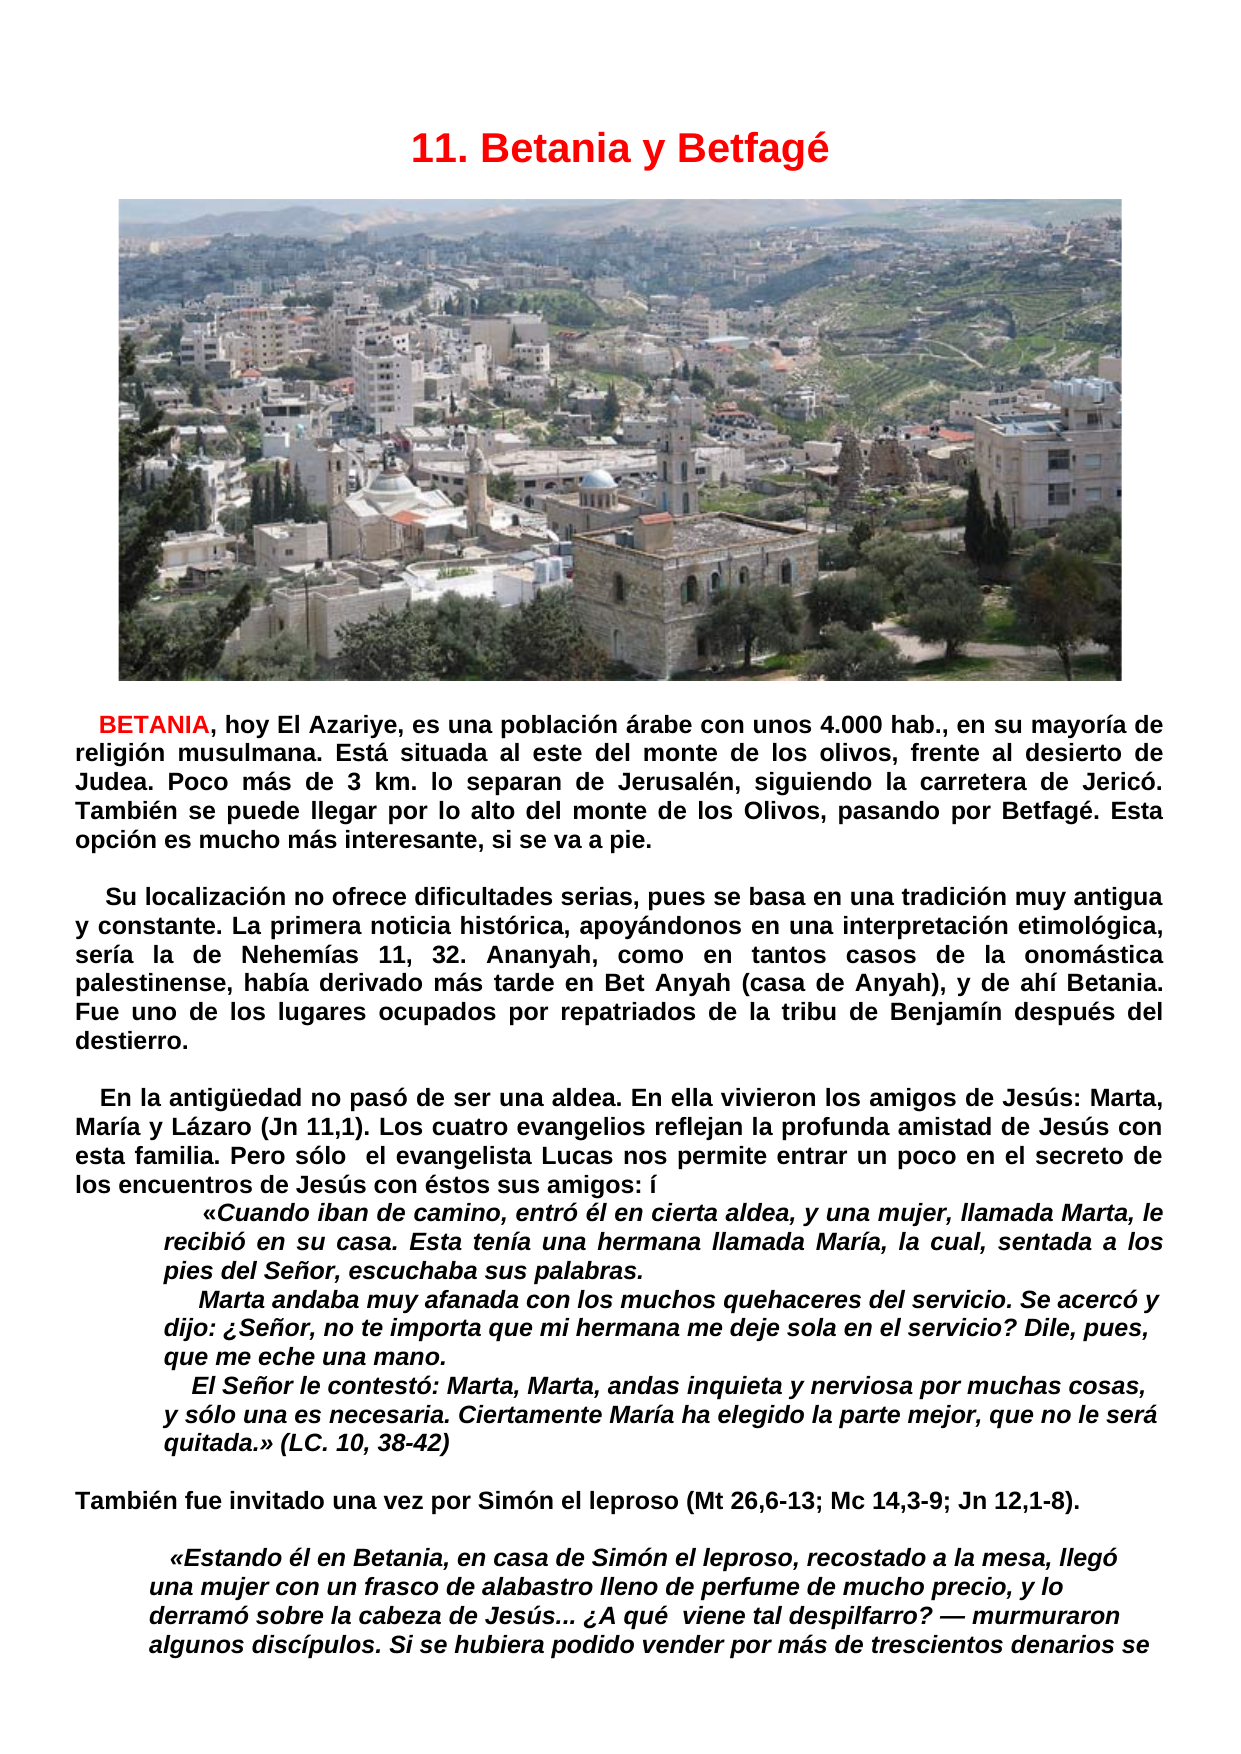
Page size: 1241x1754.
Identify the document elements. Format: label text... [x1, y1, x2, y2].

text Su localización no ofrece dificultades serias, pues se basa en una tradición muy antigua y constante. La primera noticia histórica, apoyándonos en una interpretación etimológica, sería la de Nehemías 11, 32. Ananyah, como en tantos casos de la onomástica palestinense, había derivado más tarde en Bet Anyah (casa de Anyah), y de ahí Betania. Fue uno de los lugares ocupados por repatriados de la tribu de Benjamín después del destierro. [75, 882, 1165, 1054]
text BETANIA, hoy El Azariye, es una población árabe con unos 4.000 hab., en su mayoría de religión musulmana. Está situada al este del monte de los olivos, frente al desierto de Judea. Poco más de 3 km. lo separan de Jerusalén, siguiendo la carretera de Jericó. También se puede llegar por lo alto del monte de los Olivos, pasando por Betfagé. Esta opción es mucho más interesante, si se va a pie. [75, 709, 1165, 853]
text «Cuando iban de camino, entró él en cierta aldea, y una mujer, llamada Marta, le recibió en su casa. Esta tenía una hermana llamada María, la cual, sentada a los pies del Señor, escuchaba sus palabras. [164, 1198, 1165, 1284]
text El Señor le contestó: Marta, Marta, andas inquieta y nerviosa por muchas cosas, y sólo una es necesaria. Ciertamente María ha elegido la parte mejor, que no le será quitada.» (LC. 10, 38-42) [164, 1371, 1165, 1457]
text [149, 1543, 1165, 1658]
picture [118, 199, 1122, 681]
text Marta andaba muy afanada con los muchos quehaceres del servicio. Se acercó y dijo: ¿Señor, no te importa que mi hermana me deje sola en el servicio? Dile, pues, que me eche una mano. [164, 1284, 1165, 1371]
text En la antigüedad no pasó de ser una aldea. En ella vivieron los amigos de Jesús: Marta, María y Lázaro (Jn 11,1). Los cuatro evangelios reflejan la profunda amistad de Jesús con esta familia. Pero sólo el evangelista Lucas nos permite entrar un poco en el secreto de los encuentros de Jesús con éstos sus amigos: í [75, 1083, 1165, 1198]
text 11. Betania y Betfagé [75, 123, 1165, 171]
text También fue invitado una vez por Simón el leproso (Mt 26,6-13; Mc 14,3-9; Jn 12,1-8). [75, 1486, 1165, 1514]
